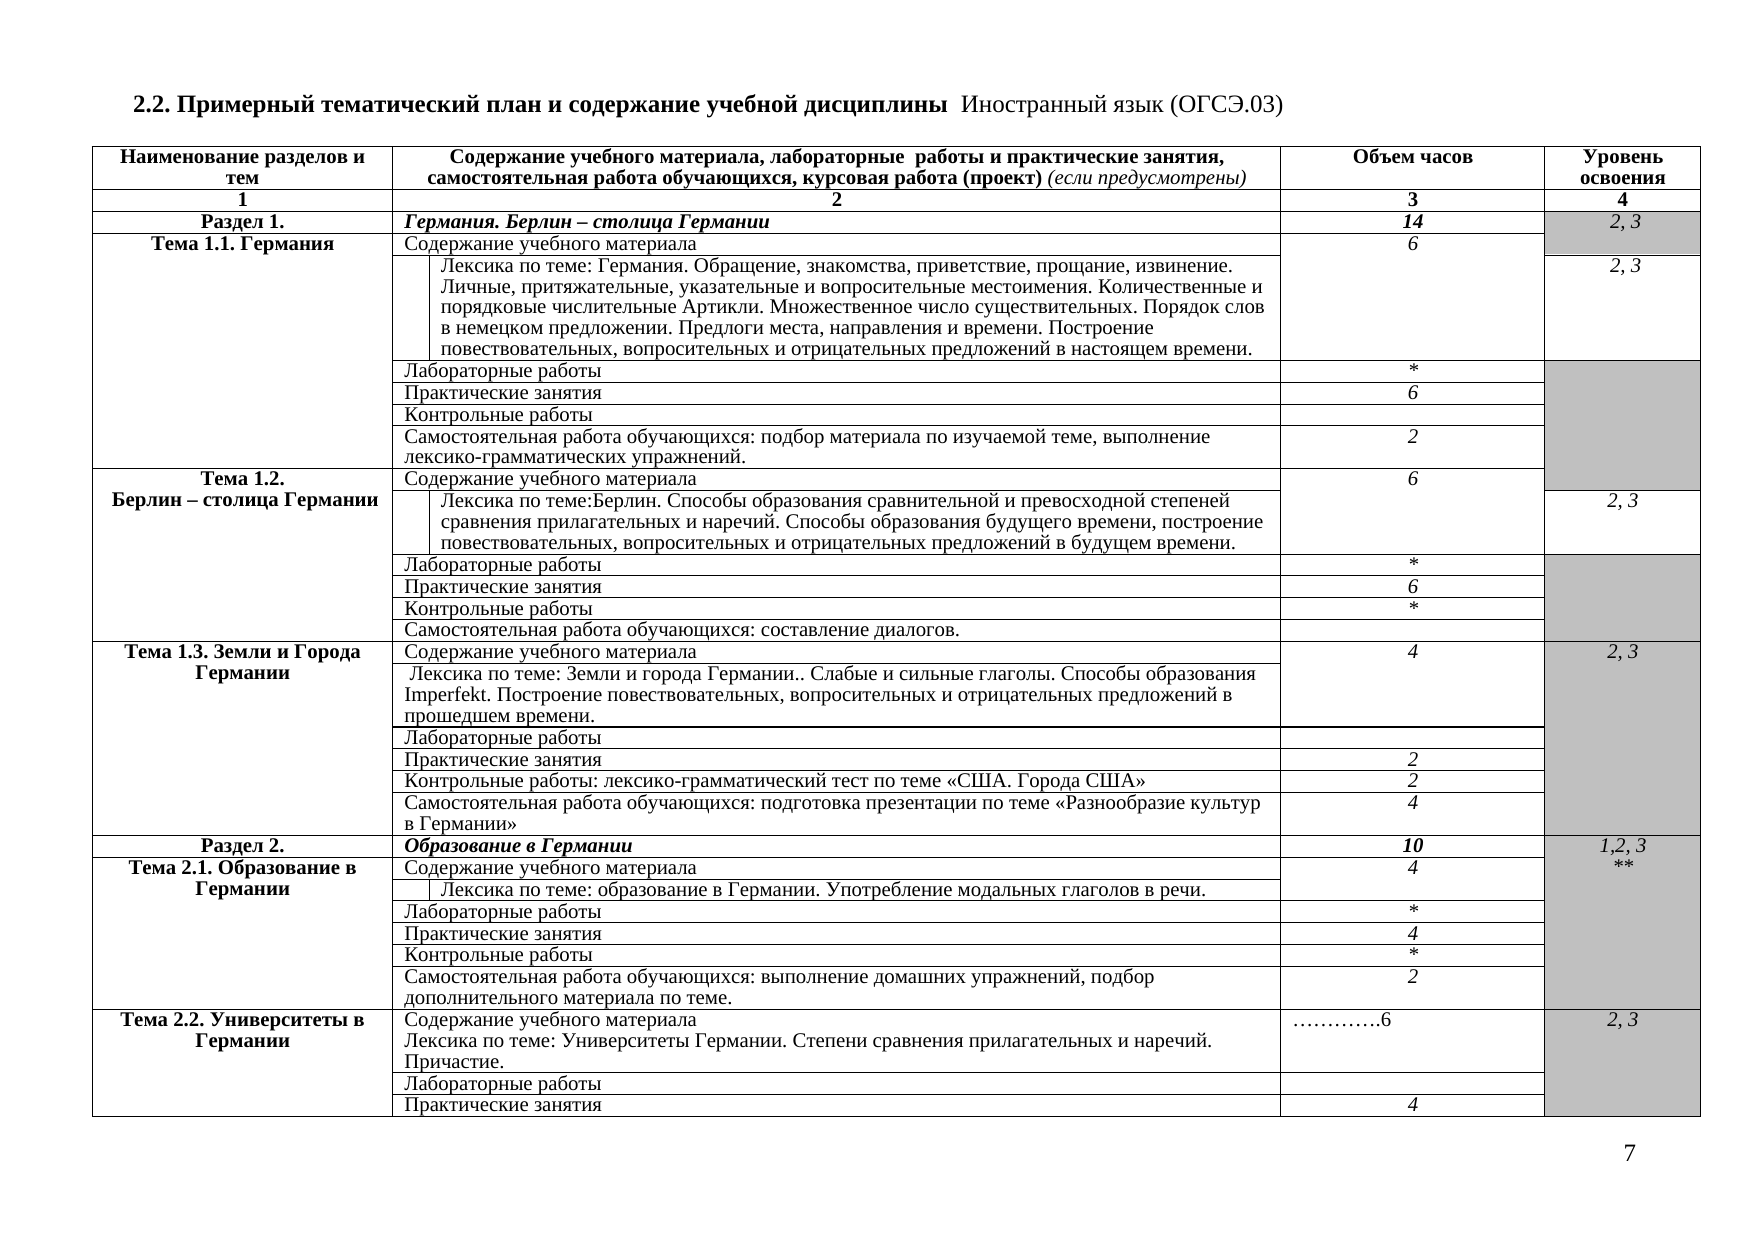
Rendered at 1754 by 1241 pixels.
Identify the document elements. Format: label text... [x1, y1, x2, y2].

table_cell * [1281, 555, 1544, 575]
table_cell 14 [1281, 212, 1544, 233]
table_cell Тема 1.1. Германия [93, 234, 392, 468]
table_cell Тема 2.2. Университеты в Германии [93, 1010, 392, 1116]
table_cell Тема 1.2. Берлин – столица Германии [93, 469, 392, 641]
subtitle 2.2. Примерный тематический план и содержание учебной дисциплины Иностранный язык (ОГСЭ.03) [133, 89, 1636, 117]
table_cell [1545, 555, 1700, 641]
table_cell 4 [1281, 1095, 1544, 1116]
table_cell Лабораторные работы [393, 901, 1280, 922]
table_cell [1281, 1073, 1544, 1094]
table_cell [1281, 405, 1544, 425]
table_cell Лабораторные работы [393, 555, 1280, 575]
table_header Объем часов [1281, 147, 1544, 189]
table_cell Практические занятия [393, 383, 1280, 403]
table_cell 4 [1281, 642, 1544, 726]
table_cell 4 [1281, 923, 1544, 944]
table_cell Лексика по теме: Германия. Обращение, знакомства, приветствие, прощание, извинение. Личные, притяжательные, указательные и вопросительные местоимения. Количественные и порядковые числительные Артикли. Множественное число существительных. Порядок слов в немецком предложении. Предлоги места, направления и времени. Построение повествовательных, вопросительных и отрицательных предложений в настоящем времени. [430, 256, 1280, 360]
table_cell 1,2, 3 ** [1545, 836, 1700, 1009]
table_cell Раздел 2. [93, 836, 392, 857]
table_cell [393, 256, 429, 360]
table_cell 6 [1281, 234, 1544, 360]
table_cell Контрольные работы [393, 945, 1280, 966]
table_cell Содержание учебного материала [393, 642, 1280, 663]
table_header Уровень освоения [1545, 147, 1700, 189]
table_cell Раздел 1. [93, 212, 392, 233]
table_cell 2, 3 [1545, 212, 1700, 254]
table_cell Самостоятельная работа обучающихся: подбор материала по изучаемой теме, выполнение лексико-грамматических упражнений. [393, 426, 1280, 468]
table_cell Тема 1.3. Земли и Города Германии [93, 642, 392, 835]
table_cell Содержание учебного материала Лексика по теме: Университеты Германии. Степени сравнения прилагательных и наречий. Причастие. [393, 1010, 1280, 1072]
table_cell 2, 3 [1545, 1010, 1700, 1116]
table_cell 1 [93, 190, 392, 211]
table_cell 4 [1545, 190, 1700, 211]
table_cell Содержание учебного материала [393, 234, 1280, 254]
table_cell 2 [393, 190, 1280, 211]
table_cell Контрольные работы [393, 405, 1280, 425]
table_cell Лабораторные работы [393, 361, 1280, 382]
table_cell [393, 491, 429, 553]
table_cell Образование в Германии [393, 836, 1280, 857]
table_header Содержание учебного материала, лабораторные работы и практические занятия, самостоятельная работа обучающихся, курсовая работа (проект) (если предусмотрены) [393, 147, 1280, 189]
table_cell 6 [1281, 576, 1544, 597]
table_cell [1545, 361, 1700, 490]
table_cell Практические занятия [393, 1095, 1280, 1116]
table_cell * [1281, 598, 1544, 619]
table_cell Лексика по теме: образование в Германии. Употребление модальных глаголов в речи. [430, 880, 1280, 900]
table_cell Самостоятельная работа обучающихся: подготовка презентации по теме «Разнообразие культур в Германии» [393, 793, 1280, 835]
table_cell ………….6 [1281, 1010, 1544, 1072]
table_cell Содержание учебного материала [393, 858, 1280, 878]
table_cell Лабораторные работы [393, 1073, 1280, 1094]
table_cell 2 [1281, 771, 1544, 792]
table_cell 4 [1281, 858, 1544, 900]
table_cell * [1281, 945, 1544, 966]
table_cell 2, 3 [1545, 491, 1700, 553]
table_cell 2 [1281, 967, 1544, 1009]
table_cell [1281, 620, 1544, 641]
table_cell Контрольные работы: лексико-грамматический тест по теме «США. Города США» [393, 771, 1280, 792]
table_cell Тема 2.1. Образование в Германии [93, 858, 392, 1009]
table_cell * [1281, 361, 1544, 382]
table_cell Практические занятия [393, 576, 1280, 597]
table_cell 2 [1281, 426, 1544, 468]
table_cell 2 [1281, 749, 1544, 770]
table_cell 3 [1281, 190, 1544, 211]
table_cell Самостоятельная работа обучающихся: составление диалогов. [393, 620, 1280, 641]
table_cell 2, 3 [1545, 256, 1700, 360]
table_cell * [1281, 901, 1544, 922]
table_header Наименование разделов и тем [93, 147, 392, 189]
table_cell Самостоятельная работа обучающихся: выполнение домашних упражнений, подбор дополнительного материала по теме. [393, 967, 1280, 1009]
table_cell 6 [1281, 469, 1544, 553]
table_cell 10 [1281, 836, 1544, 857]
table_cell Практические занятия [393, 749, 1280, 770]
table_cell Содержание учебного материала [393, 469, 1280, 490]
table_cell Лабораторные работы [393, 728, 1280, 748]
table_cell 2, 3 [1545, 642, 1700, 835]
table_cell 6 [1281, 383, 1544, 403]
table_cell Практические занятия [393, 923, 1280, 944]
table_cell Контрольные работы [393, 598, 1280, 619]
table_cell [1281, 728, 1544, 748]
table_cell Лексика по теме: Земли и города Германии.. Слабые и сильные глаголы. Способы образования Imperfekt. Построение повествовательных, вопросительных и отрицательных предложений в прошедшем времени. [393, 664, 1280, 726]
table_cell Германия. Берлин – столица Германии [393, 212, 1280, 233]
table_cell Лексика по теме:Берлин. Способы образования сравнительной и превосходной степеней сравнения прилагательных и наречий. Способы образования будущего времени, построение повествовательных, вопросительных и отрицательных предложений в будущем времени. [430, 491, 1280, 553]
table_cell 4 [1281, 793, 1544, 835]
table_cell [393, 880, 429, 900]
